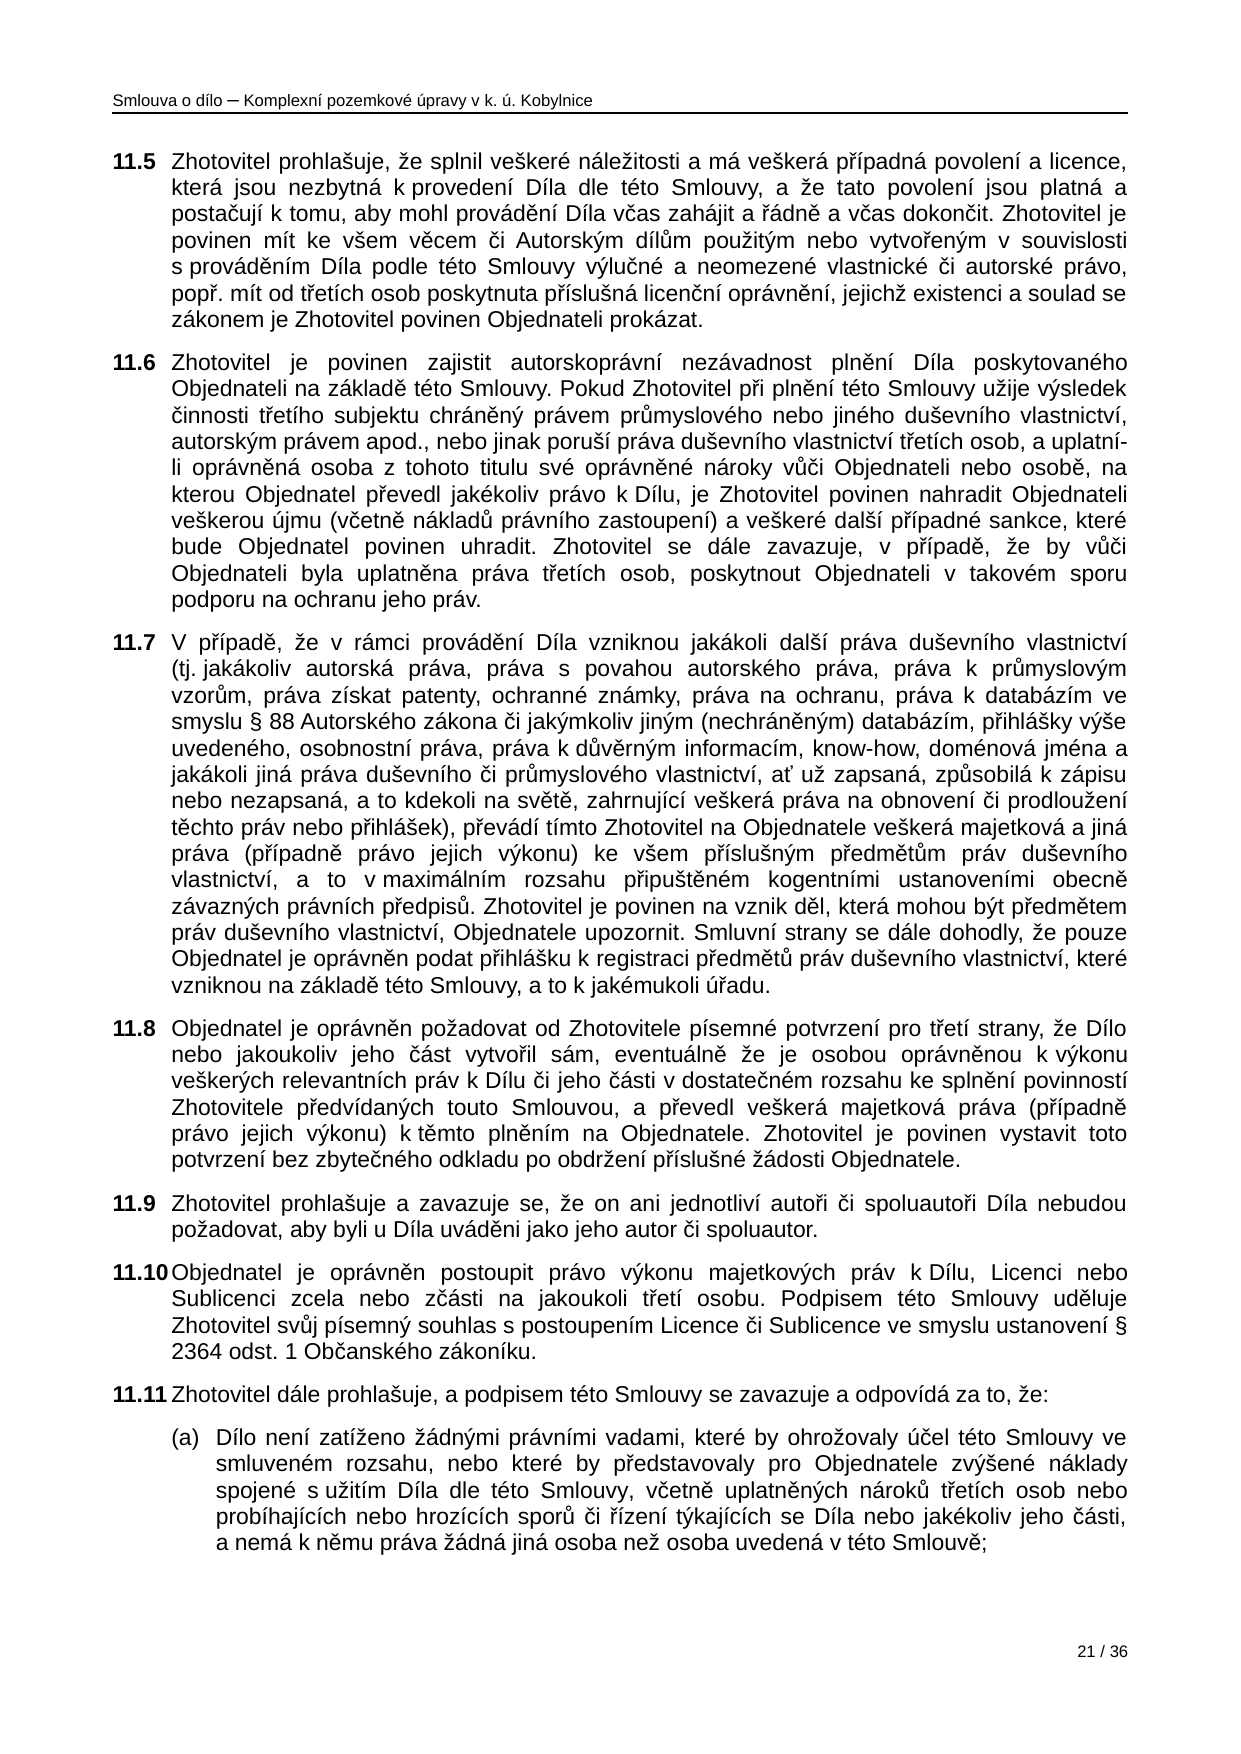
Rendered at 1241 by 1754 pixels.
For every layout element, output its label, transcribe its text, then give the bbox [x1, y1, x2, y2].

list Dílo není zatíženo žádnými právními vadami, které by ohrožovaly účel této Smlouvy ve smluveném rozsahu, nebo které by představovaly pro Objednatele zvýšené náklady spojené s užitím Díla dle této Smlouvy, včetně uplatněných nároků třetích osob nebo probíhajících nebo hrozících sporů či řízení týkajících se Díla nebo jakékoliv jeho části, a nemá k němu práva žádná jiná osoba než osoba uvedená v této Smlouvě; [171, 1424, 1128, 1556]
text Zhotovitel prohlašuje, že splnil veškeré náležitosti a má veškerá případná povolení a licence, která jsou nezbytná k provedení Díla dle této Smlouvy, a že tato povolení jsou platná a postačují k tomu, aby mohl provádění Díla včas zahájit a řádně a včas dokončit. Zhotovitel je povinen mít ke všem věcem či Autorským dílům použitým nebo vytvořeným v souvislosti s prováděním Díla podle této Smlouvy výlučné a neomezené vlastnické či autorské právo, popř. mít od třetích osob poskytnuta příslušná licenční oprávnění, jejichž existenci a soulad se zákonem je Zhotovitel povinen Objednateli prokázat. [112, 148, 1128, 332]
text Objednatel je oprávněn požadovat od Zhotovitele písemné potvrzení pro třetí strany, že Dílo nebo jakoukoliv jeho část vytvořil sám, eventuálně že je osobou oprávněnou k výkonu veškerých relevantních práv k Dílu či jeho části v dostatečném rozsahu ke splnění povinností Zhotovitele předvídaných touto Smlouvou, a převedl veškerá majetková práva (případně právo jejich výkonu) k těmto plněním na Objednatele. Zhotovitel je povinen vystavit toto potvrzení bez zbytečného odkladu po obdržení příslušné žádosti Objednatele. [112, 1015, 1128, 1173]
text Objednatel je oprávněn postoupit právo výkonu majetkových práv k Dílu, Licenci nebo Sublicenci zcela nebo zčásti na jakoukoli třetí osobu. Podpisem této Smlouvy uděluje Zhotovitel svůj písemný souhlas s postoupením Licence či Sublicence ve smyslu ustanovení § 2364 odst. 1 Občanského zákoníku. [112, 1259, 1128, 1364]
text Zhotovitel prohlašuje a zavazuje se, že on ani jednotliví autoři či spoluautoři Díla nebudou požadovat, aby byli u Díla uváděni jako jeho autor či spoluautor. [112, 1189, 1128, 1242]
text V případě, že v rámci provádění Díla vzniknou jakákoli další práva duševního vlastnictví (tj. jakákoliv autorská práva, práva s povahou autorského práva, práva k průmyslovým vzorům, práva získat patenty, ochranné známky, práva na ochranu, práva k databázím ve smyslu § 88 Autorského zákona či jakýmkoliv jiným (nechráněným) databázím, přihlášky výše uvedeného, osobnostní práva, práva k důvěrným informacím, know-how, doménová jména a jakákoli jiná práva duševního či průmyslového vlastnictví, ať už zapsaná, způsobilá k zápisu nebo nezapsaná, a to kdekoli na světě, zahrnující veškerá práva na obnovení či prodloužení těchto práv nebo přihlášek), převádí tímto Zhotovitel na Objednatele veškerá majetková a jiná práva (případně právo jejich výkonu) ke všem příslušným předmětům práv duševního vlastnictví, a to v maximálním rozsahu připuštěném kogentními ustanoveními obecně závazných právních předpisů. Zhotovitel je povinen na vznik děl, která mohou být předmětem práv duševního vlastnictví, Objednatele upozornit. Smluvní strany se dále dohodly, že pouze Objednatel je oprávněn podat přihlášku k registraci předmětů práv duševního vlastnictví, které vzniknou na základě této Smlouvy, a to k jakémukoli úřadu. [112, 629, 1128, 998]
text Zhotovitel je povinen zajistit autorskoprávní nezávadnost plnění Díla poskytovaného Objednateli na základě této Smlouvy. Pokud Zhotovitel při plnění této Smlouvy užije výsledek činnosti třetího subjektu chráněný právem průmyslového nebo jiného duševního vlastnictví, autorským právem apod., nebo jinak poruší práva duševního vlastnictví třetích osob, a uplatní-li oprávněná osoba z tohoto titulu své oprávněné nároky vůči Objednateli nebo osobě, na kterou Objednatel převedl jakékoliv právo k Dílu, je Zhotovitel povinen nahradit Objednateli veškerou újmu (včetně nákladů právního zastoupení) a veškeré další případné sankce, které bude Objednatel povinen uhradit. Zhotovitel se dále zavazuje, v případě, že by vůči Objednateli byla uplatněna práva třetích osob, poskytnout Objednateli v takovém sporu podporu na ochranu jeho práv. [112, 349, 1128, 612]
text Zhotovitel dále prohlašuje, a podpisem této Smlouvy se zavazuje a odpovídá za to, že: [112, 1381, 1128, 1407]
